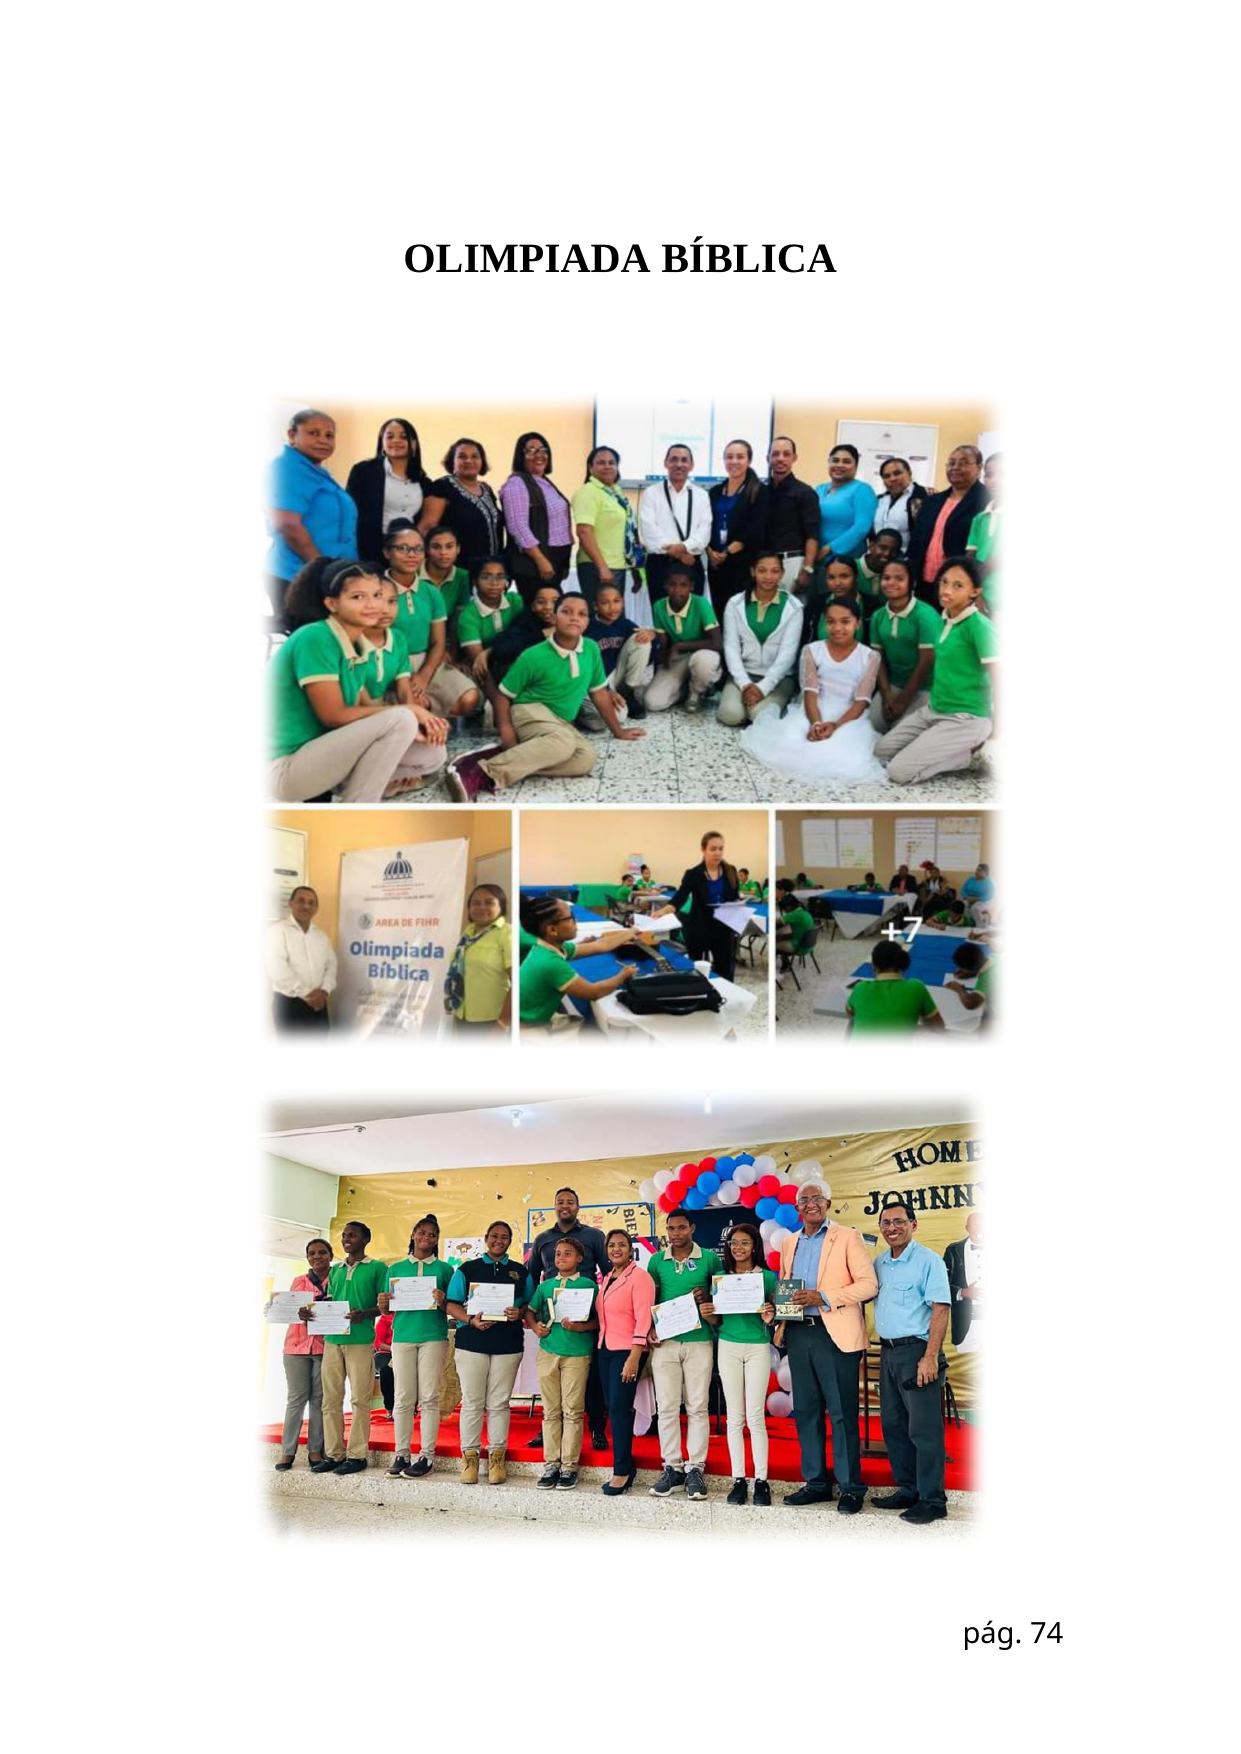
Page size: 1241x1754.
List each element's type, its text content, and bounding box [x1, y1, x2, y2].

picture [287, 419, 979, 1021]
text OLIMPIADA BÍBLICA [177, 233, 1063, 281]
picture [282, 1115, 959, 1520]
